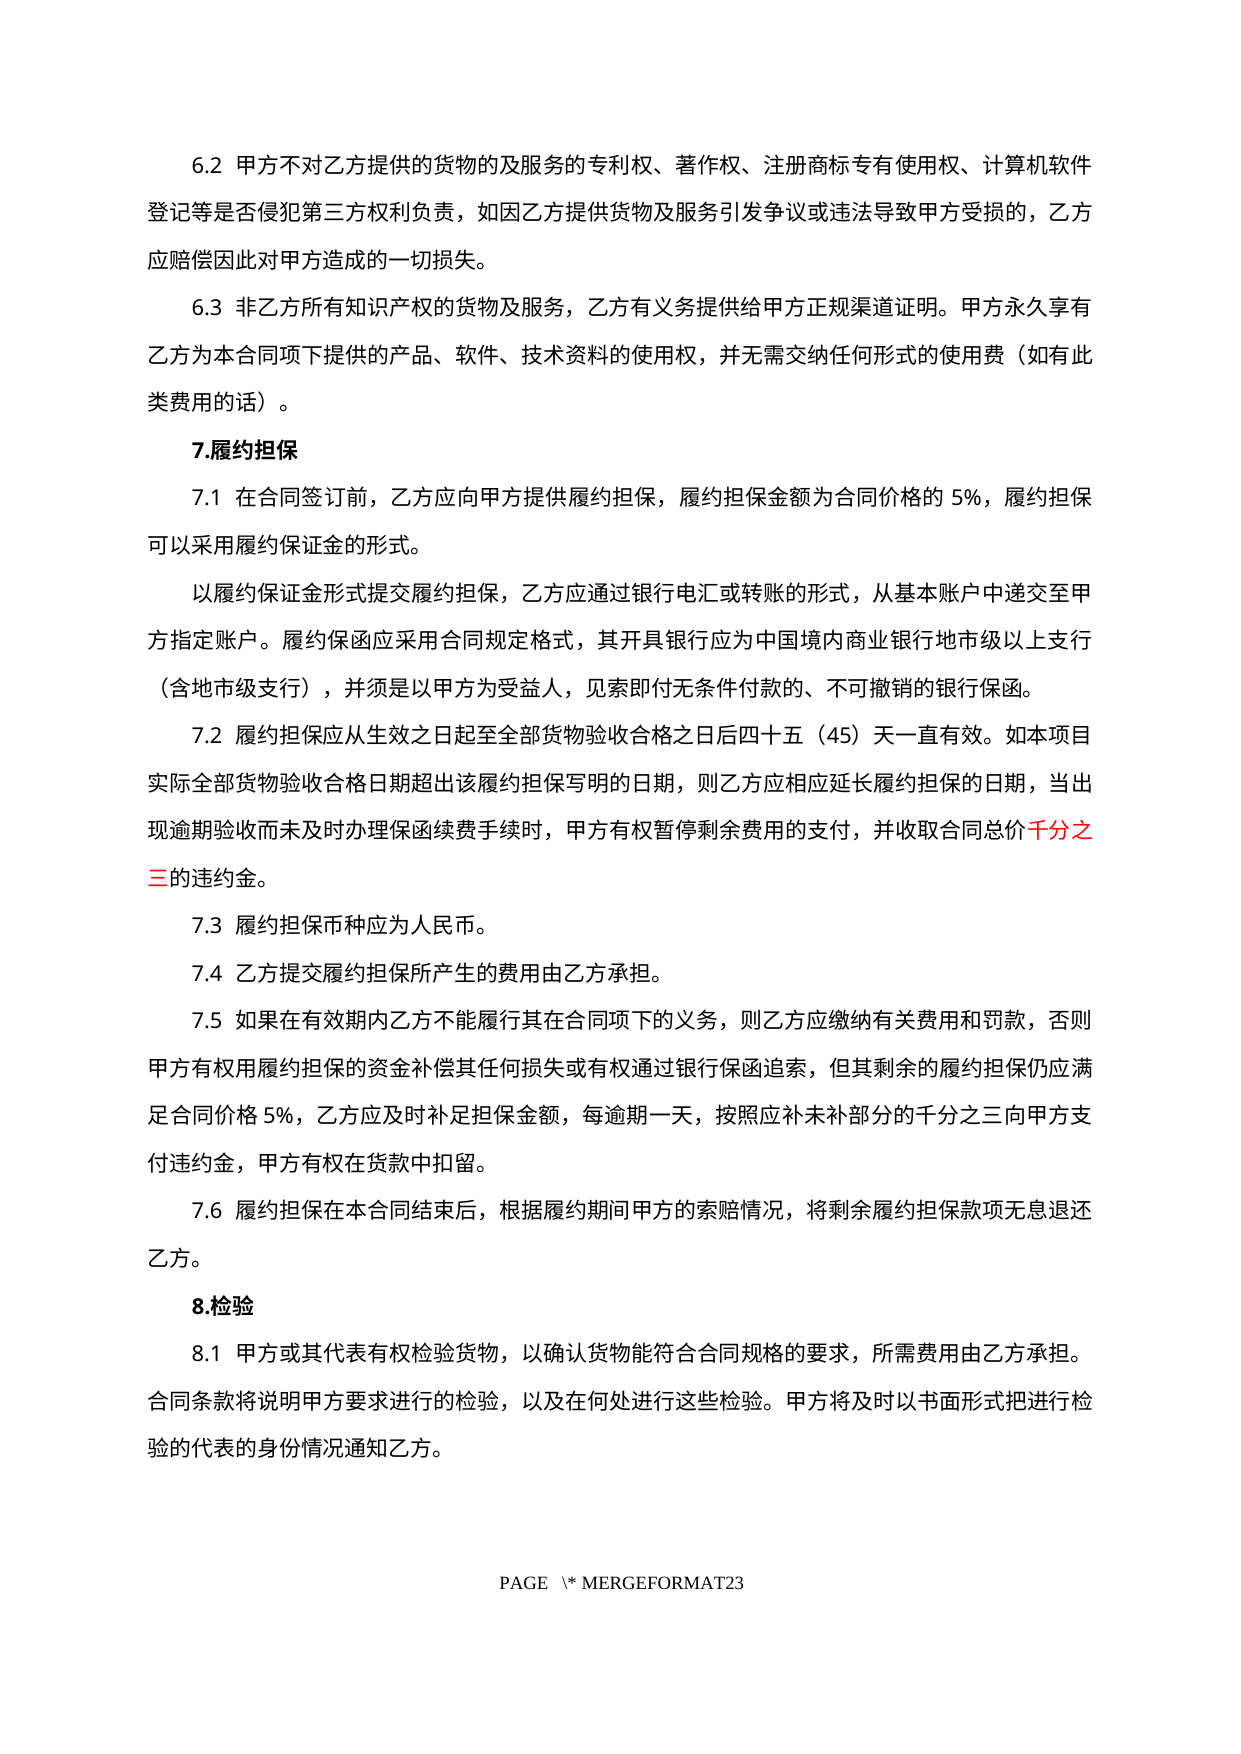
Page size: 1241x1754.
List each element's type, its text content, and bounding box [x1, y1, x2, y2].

list 非乙方所有知识产权的货物及服务，乙方有义务提供给甲方正规渠道证明。甲方永久享有乙方为本合同项下提供的产品、软件、技术资料的使用权，并无需交纳任何形式的使用费（如有此类费用的话）。 [148, 290, 1093, 417]
list 甲方或其代表有权检验货物，以确认货物能符合合同规格的要求，所需费用由乙方承担。合同条款将说明甲方要求进行的检验，以及在何处进行这些检验。甲方将及时以书面形式把进行检验的代表的身份情况通知乙方。 [148, 1336, 1093, 1463]
list 履约担保币种应为人民币。 [148, 908, 1093, 940]
list 甲方不对乙方提供的货物的及服务的专利权、著作权、注册商标专有使用权、计算机软件登记等是否侵犯第三方权利负责，如因乙方提供货物及服务引发争议或违法导致甲方受损的，乙方应赔偿因此对甲方造成的一切损失。 [148, 148, 1093, 274]
list 履约担保在本合同结束后，根据履约期间甲方的索赔情况，将剩余履约担保款项无息退还乙方。 [148, 1193, 1093, 1273]
list 如果在有效期内乙方不能履行其在合同项下的义务，则乙方应缴纳有关费用和罚款，否则甲方有权用履约担保的资金补偿其任何损失或有权通过银行保函追索，但其剩余的履约担保仍应满足合同价格5%，乙方应及时补足担保金额，每逾期一天，按照应补未补部分的千分之三向甲方支付违约金，甲方有权在货款中扣留。 [148, 1003, 1093, 1178]
list 在合同签订前，乙方应向甲方提供履约担保，履约担保金额为合同价格的5%，履约担保可以采用履约保证金的形式。 [148, 480, 1093, 560]
text 8.检验 [192, 1289, 1093, 1320]
list 乙方提交履约担保所产生的费用由乙方承担。 [148, 956, 1093, 987]
text 以履约保证金形式提交履约担保，乙方应通过银行电汇或转账的形式，从基本账户中递交至甲方指定账户。履约保函应采用合同规定格式，其开具银行应为中国境内商业银行地市级以上支行（含地市级支行），并须是以甲方为受益人，见索即付无条件付款的、不可撤销的银行保函。 [148, 576, 1093, 702]
text 7.履约担保 [192, 433, 1093, 464]
list 履约担保应从生效之日起至全部货物验收合格之日后四十五（45）天一直有效。如本项目实际全部货物验收合格日期超出该履约担保写明的日期，则乙方应相应延长履约担保的日期，当出现逾期验收而未及时办理保函续费手续时，甲方有权暂停剩余费用的支付，并收取合同总价千分之三的违约金。 [148, 718, 1093, 892]
